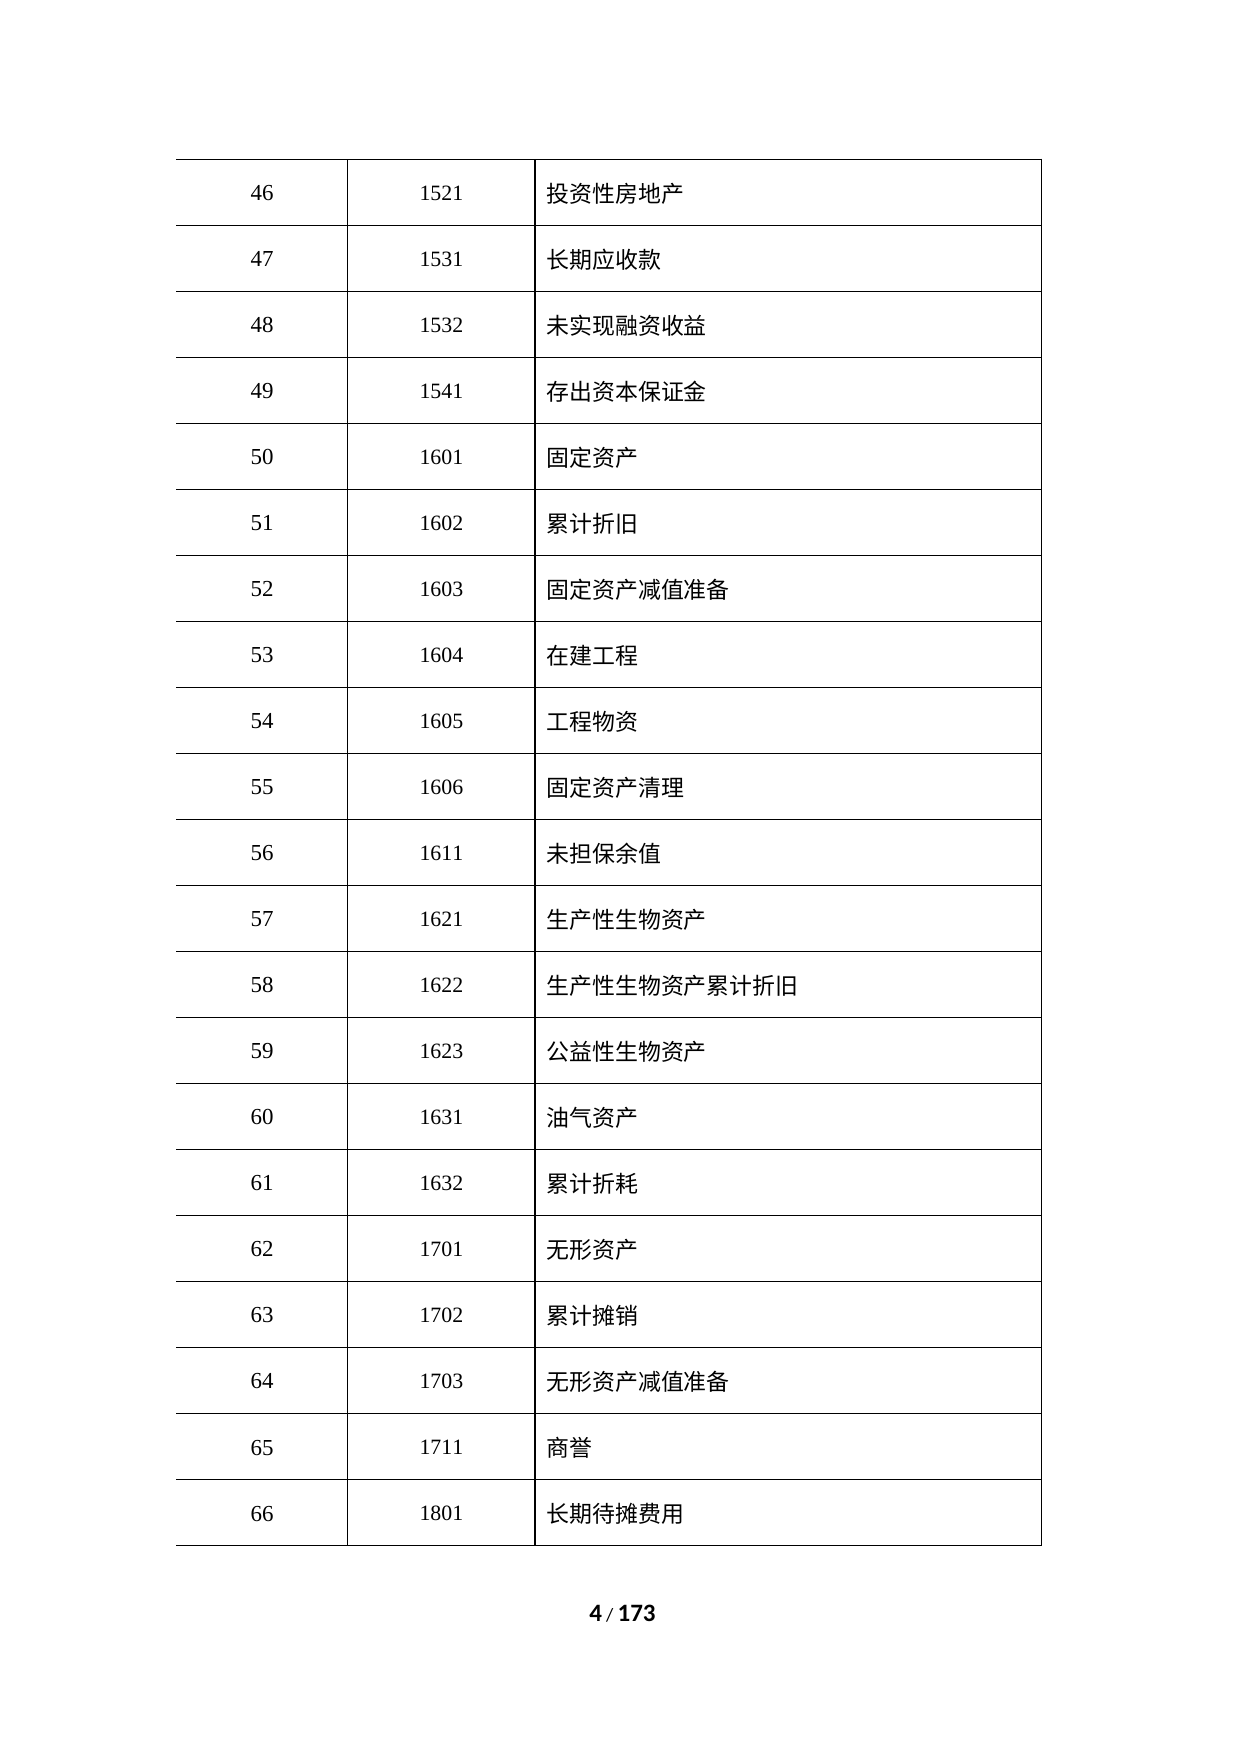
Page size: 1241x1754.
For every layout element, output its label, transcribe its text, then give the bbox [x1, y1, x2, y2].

table_cell 54 [176, 688, 347, 753]
table_cell 1606 [348, 754, 534, 819]
table_cell 公益性生物资产 [536, 1018, 1041, 1083]
table_cell 46 [176, 160, 347, 224]
table_cell 63 [176, 1282, 347, 1347]
table_cell 61 [176, 1150, 347, 1215]
table_cell 长期应收款 [536, 226, 1041, 291]
table_cell 65 [176, 1414, 347, 1479]
table_cell 商誉 [536, 1414, 1041, 1479]
table_cell 1703 [348, 1348, 534, 1413]
table_cell 1622 [348, 952, 534, 1017]
table_cell 累计折耗 [536, 1150, 1041, 1215]
table_cell 56 [176, 820, 347, 885]
table_cell 生产性生物资产累计折旧 [536, 952, 1041, 1017]
table_cell 49 [176, 358, 347, 423]
table_cell 累计摊销 [536, 1282, 1041, 1347]
table_cell 48 [176, 292, 347, 357]
table_cell 53 [176, 622, 347, 687]
table_cell 1521 [348, 160, 534, 224]
table_cell 1604 [348, 622, 534, 687]
table_cell 无形资产 [536, 1216, 1041, 1281]
table_cell 1801 [348, 1480, 534, 1545]
table_cell 生产性生物资产 [536, 886, 1041, 951]
table_cell 未担保余值 [536, 820, 1041, 885]
table_cell 62 [176, 1216, 347, 1281]
table_cell 在建工程 [536, 622, 1041, 687]
table_cell 52 [176, 556, 347, 621]
table_cell 1603 [348, 556, 534, 621]
table_cell 固定资产 [536, 424, 1041, 489]
table_cell 长期待摊费用 [536, 1480, 1041, 1545]
table_cell 累计折旧 [536, 490, 1041, 555]
table_cell 1611 [348, 820, 534, 885]
table_cell 油气资产 [536, 1084, 1041, 1149]
table_cell 51 [176, 490, 347, 555]
table_cell 1623 [348, 1018, 534, 1083]
table_cell 50 [176, 424, 347, 489]
table_cell 60 [176, 1084, 347, 1149]
table_cell 1632 [348, 1150, 534, 1215]
table_cell 未实现融资收益 [536, 292, 1041, 357]
table_cell 66 [176, 1480, 347, 1545]
table_cell 1601 [348, 424, 534, 489]
table_cell 无形资产减值准备 [536, 1348, 1041, 1413]
table_cell 1701 [348, 1216, 534, 1281]
table_cell 1631 [348, 1084, 534, 1149]
table_cell 47 [176, 226, 347, 291]
table_cell 工程物资 [536, 688, 1041, 753]
table_cell 57 [176, 886, 347, 951]
table_cell 固定资产减值准备 [536, 556, 1041, 621]
table_cell 1605 [348, 688, 534, 753]
table_cell 59 [176, 1018, 347, 1083]
table_cell 1621 [348, 886, 534, 951]
table_cell 固定资产清理 [536, 754, 1041, 819]
table_cell 1702 [348, 1282, 534, 1347]
table_cell 1711 [348, 1414, 534, 1479]
table_cell 1532 [348, 292, 534, 357]
table_cell 58 [176, 952, 347, 1017]
table_cell 1531 [348, 226, 534, 291]
table_cell 55 [176, 754, 347, 819]
table_cell 1541 [348, 358, 534, 423]
table_cell 1602 [348, 490, 534, 555]
table_cell 投资性房地产 [536, 160, 1041, 224]
table_cell 64 [176, 1348, 347, 1413]
table_cell 存出资本保证金 [536, 358, 1041, 423]
